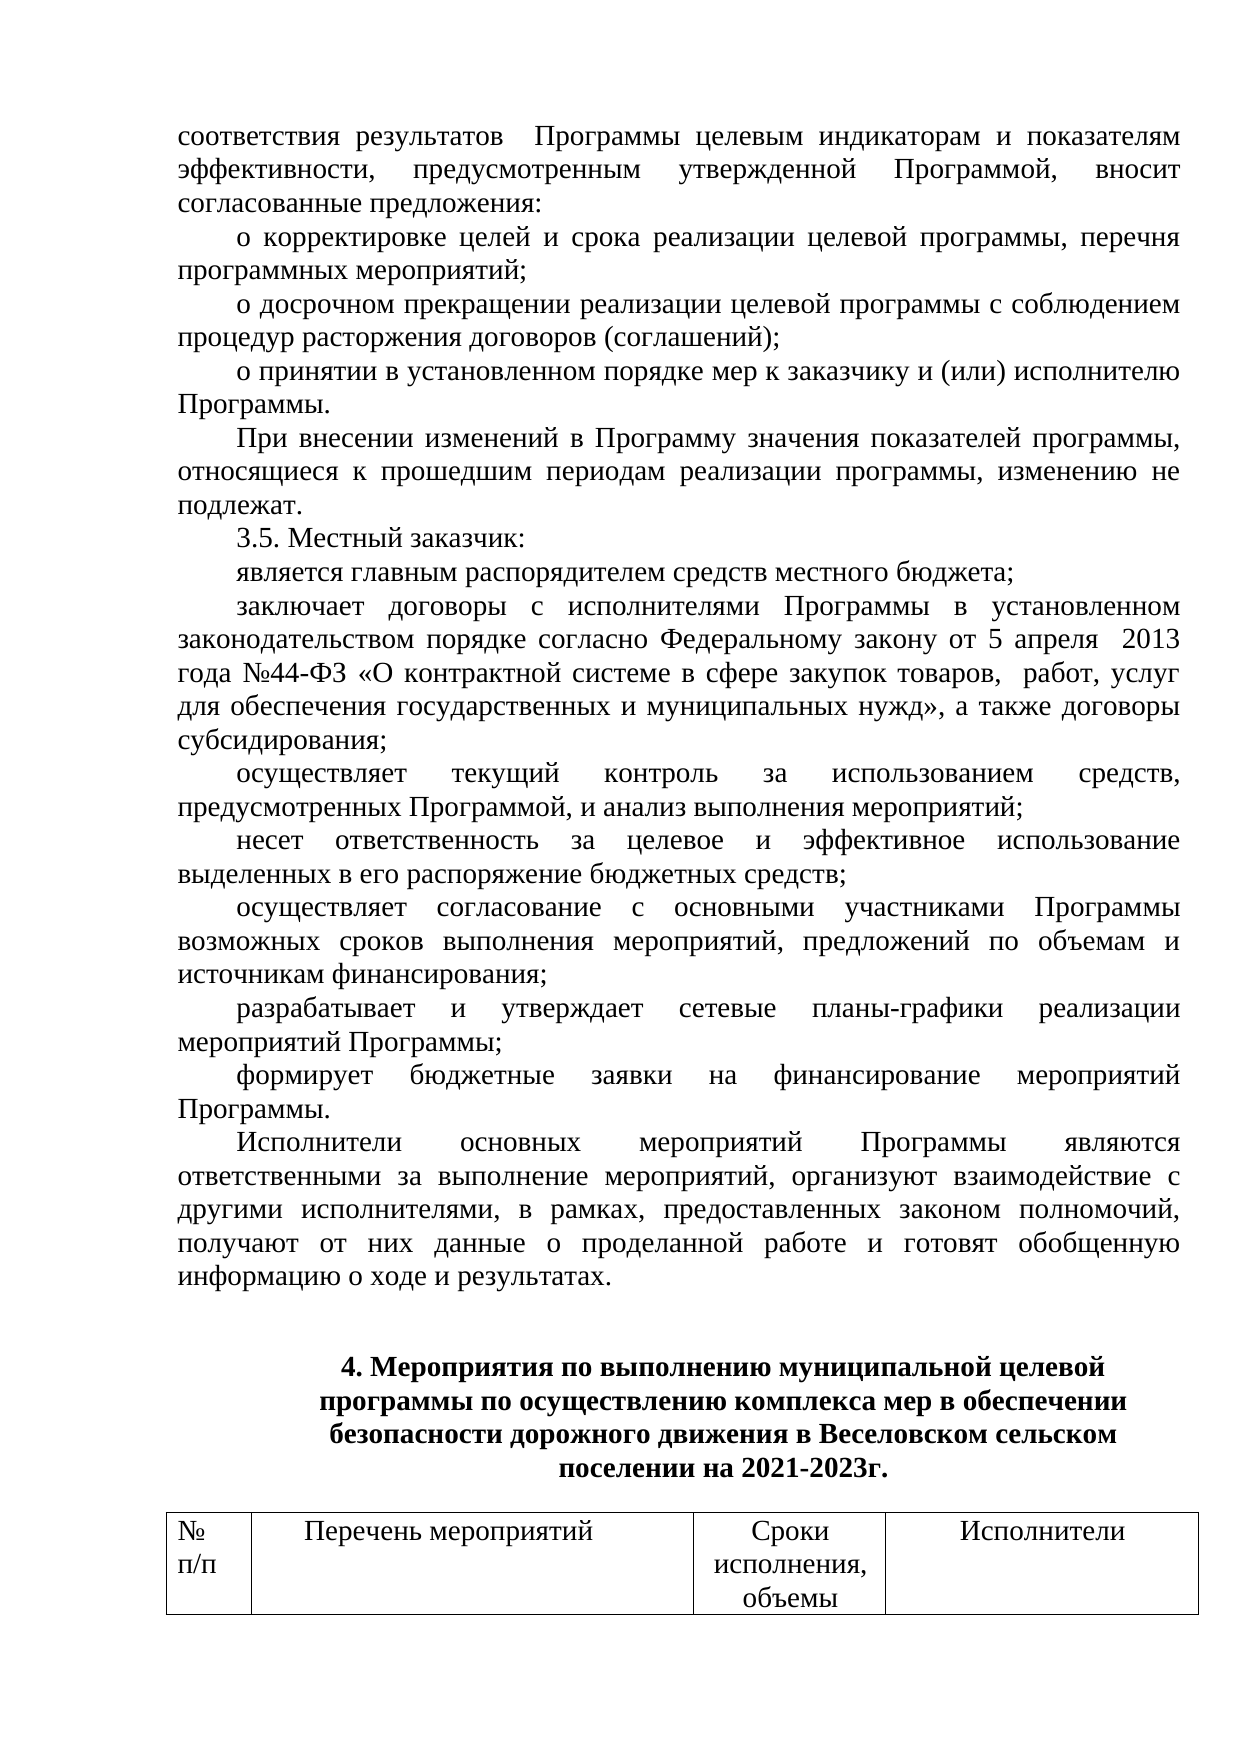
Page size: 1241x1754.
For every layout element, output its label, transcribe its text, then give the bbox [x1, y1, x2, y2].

text заключает договоры с исполнителями Программы в установленном законодательством порядке согласно Федеральному закону от 5 апреля 2013 года №44-ФЗ «О контрактной системе в сфере закупок товаров, работ, услуг для обеспечения государственных и муниципальных нужд», а также договоры субсидирования; [177, 588, 1181, 755]
text осуществляет текущий контроль за использованием средств, предусмотренных Программой, и анализ выполнения мероприятий; [177, 755, 1181, 822]
text разрабатывает и утверждает сетевые планы-графики реализации мероприятий Программы; [177, 990, 1181, 1057]
text о корректировке целей и срока реализации целевой программы, перечня программных мероприятий; [177, 219, 1181, 286]
text 4. Мероприятия по выполнению муниципальной целевой программы по осуществлению комплекса мер в обеспечении безопасности дорожного движения в Веселовском сельском поселении на 2021-2023г. [265, 1349, 1181, 1483]
text о принятии в установленном порядке мер к заказчику и (или) исполнителю Программы. [177, 353, 1181, 420]
text несет ответственность за целевое и эффективное использование выделенных в его распоряжение бюджетных средств; [177, 822, 1181, 889]
text о досрочном прекращении реализации целевой программы с соблюдением процедур расторжения договоров (соглашений); [177, 286, 1181, 353]
text является главным распорядителем средств местного бюджета; [177, 554, 1181, 588]
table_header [694, 1513, 885, 1613]
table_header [252, 1513, 693, 1613]
text Исполнители основных мероприятий Программы являются ответственными за выполнение мероприятий, организуют взаимодействие с другими исполнителями, в рамках, предоставленных законом полномочий, получают от них данные о проделанной работе и готовят обобщенную информацию о ходе и результатах. [177, 1124, 1181, 1292]
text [177, 118, 1181, 219]
table_header Исполнители [886, 1513, 1198, 1613]
table_header № п/п [167, 1513, 251, 1613]
text формирует бюджетные заявки на финансирование мероприятий Программы. [177, 1057, 1181, 1124]
text 3.5. Местный заказчик: [177, 521, 1181, 554]
text осуществляет согласование с основными участниками Программы возможных сроков выполнения мероприятий, предложений по объемам и источникам финансирования; [177, 889, 1181, 990]
text При внесении изменений в Программу значения показателей программы, относящиеся к прошедшим периодам реализации программы, изменению не подлежат. [177, 420, 1181, 521]
